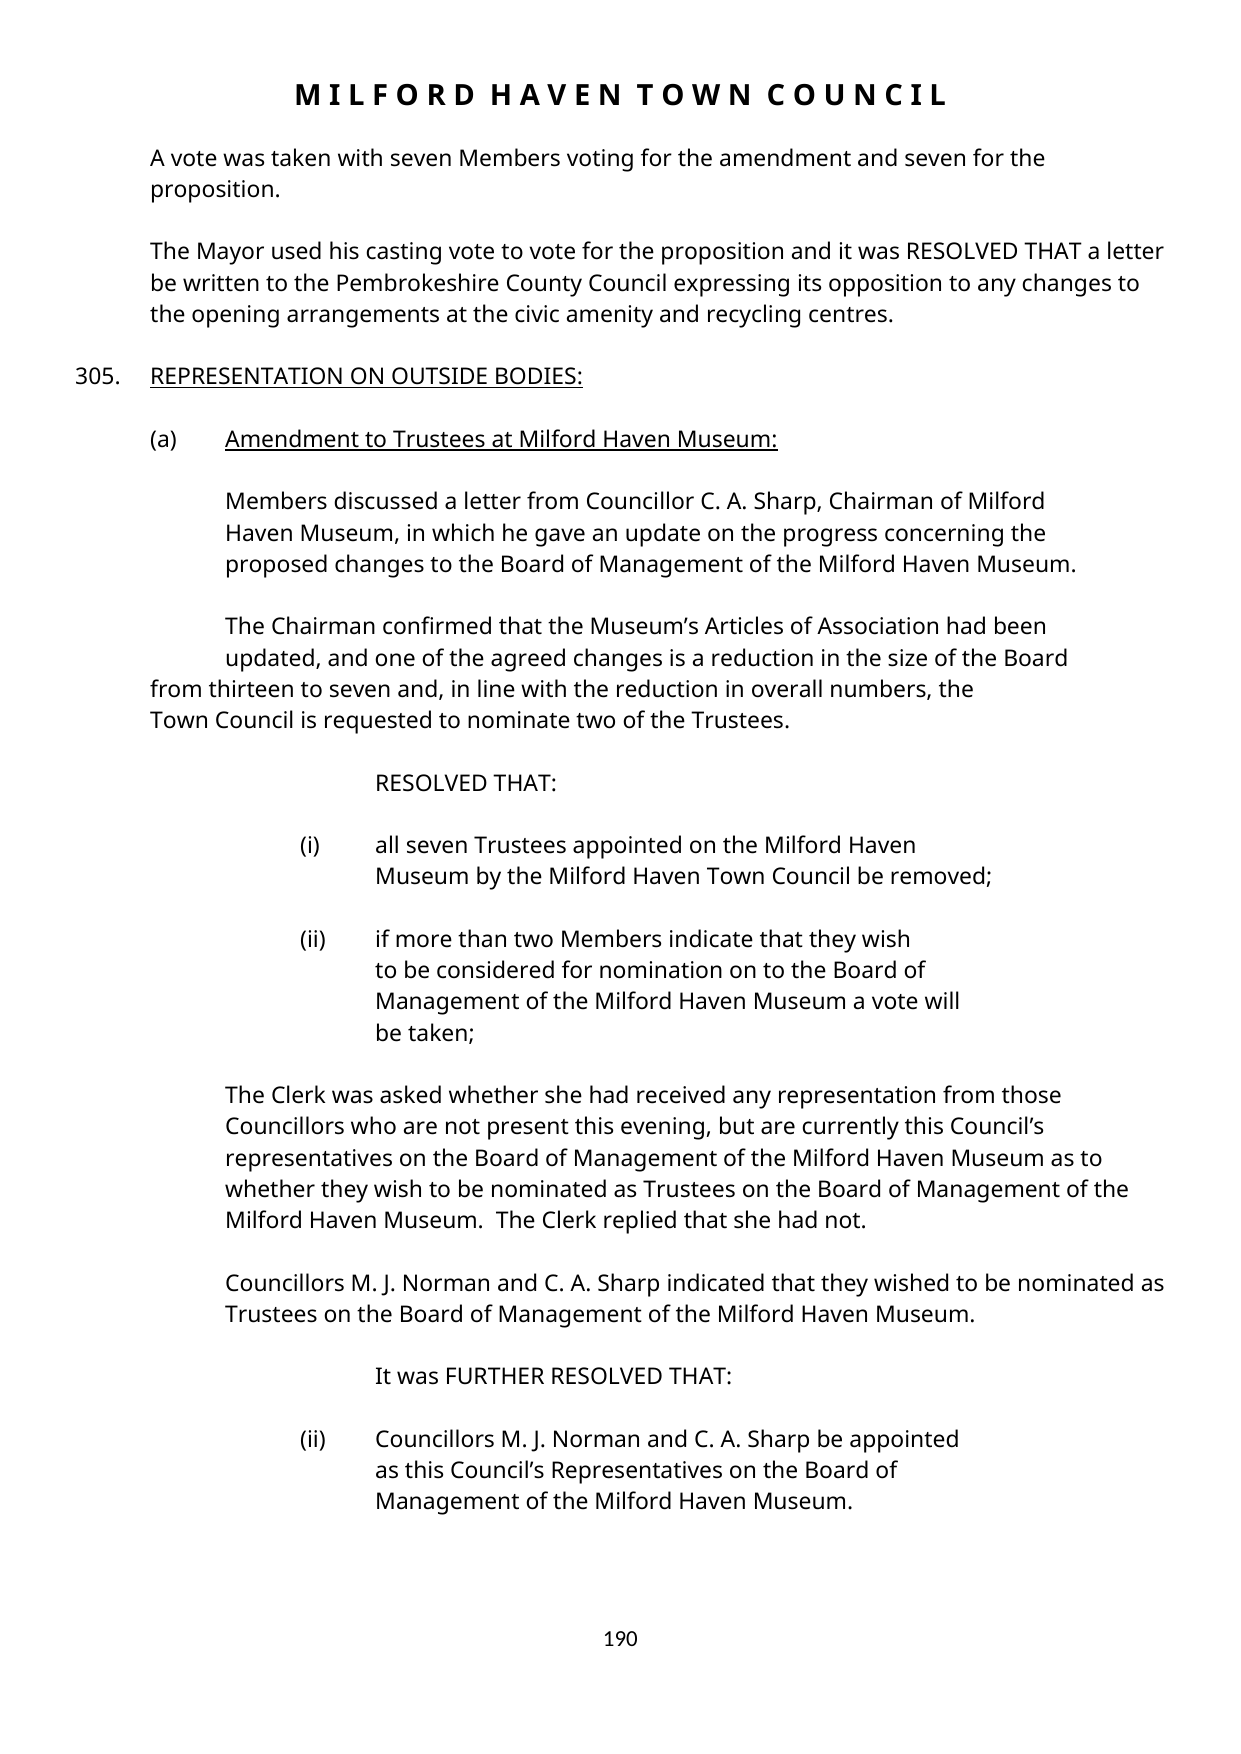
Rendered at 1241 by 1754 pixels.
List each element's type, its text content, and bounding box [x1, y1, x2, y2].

text (a) Amendment to Trustees at Milford Haven Museum: [75, 423, 1165, 454]
text Museum by the Milford Haven Town Council be removed; [75, 860, 1165, 891]
text (i) all seven Trustees appointed on the Milford Haven [75, 829, 1165, 860]
text Councillors M. J. Norman and C. A. Sharp indicated that they wished to be nominated as Trustees on the Board of Management of the Milford Haven Museum. [225, 1266, 1165, 1329]
text Members discussed a letter from Councillor C. A. Sharp, Chairman of Milford Haven Museum, in which he gave an update on the progress concerning the proposed changes to the Board of Management of the Milford Haven Museum. [75, 485, 1165, 579]
text The Clerk was asked whether she had received any representation from those Councillors who are not present this evening, but are currently this Council’s representatives on the Board of Management of the Milford Haven Museum as to whether they wish to be nominated as Trustees on the Board of Management of the Milford Haven Museum. The Clerk replied that she had not. [225, 1079, 1165, 1235]
text Management of the Milford Haven Museum a vote will [300, 985, 1165, 1016]
text It was FURTHER RESOLVED THAT: [225, 1360, 1165, 1391]
text be taken; [75, 1016, 1165, 1048]
text RESOLVED THAT: [75, 766, 1165, 798]
text The Chairman confirmed that the Museum’s Articles of Association had been updated, and one of the agreed changes is a reduction in the size of the Board from thirteen to seven and, in line with the reduction in overall numbers, the Town Council is requested to nominate two of the Trustees. [75, 610, 1165, 735]
text to be considered for nomination on to the Board of [75, 954, 1165, 985]
text Management of the Milford Haven Museum. [75, 1485, 1165, 1516]
text 305. REPRESENTATION ON OUTSIDE BODIES: [75, 360, 1165, 391]
text A vote was taken with seven Members voting for the amendment and seven for the proposition. [150, 141, 1165, 204]
text as this Council’s Representatives on the Board of [75, 1454, 1165, 1485]
text (ii) if more than two Members indicate that they wish [75, 923, 1165, 954]
text (ii) Councillors M. J. Norman and C. A. Sharp be appointed [75, 1423, 1165, 1454]
text The Mayor used his casting vote to vote for the proposition and it was RESOLVED THAT a letter be written to the Pembrokeshire County Council expressing its opposition to any changes to the opening arrangements at the civic amenity and recycling centres. [150, 235, 1165, 329]
